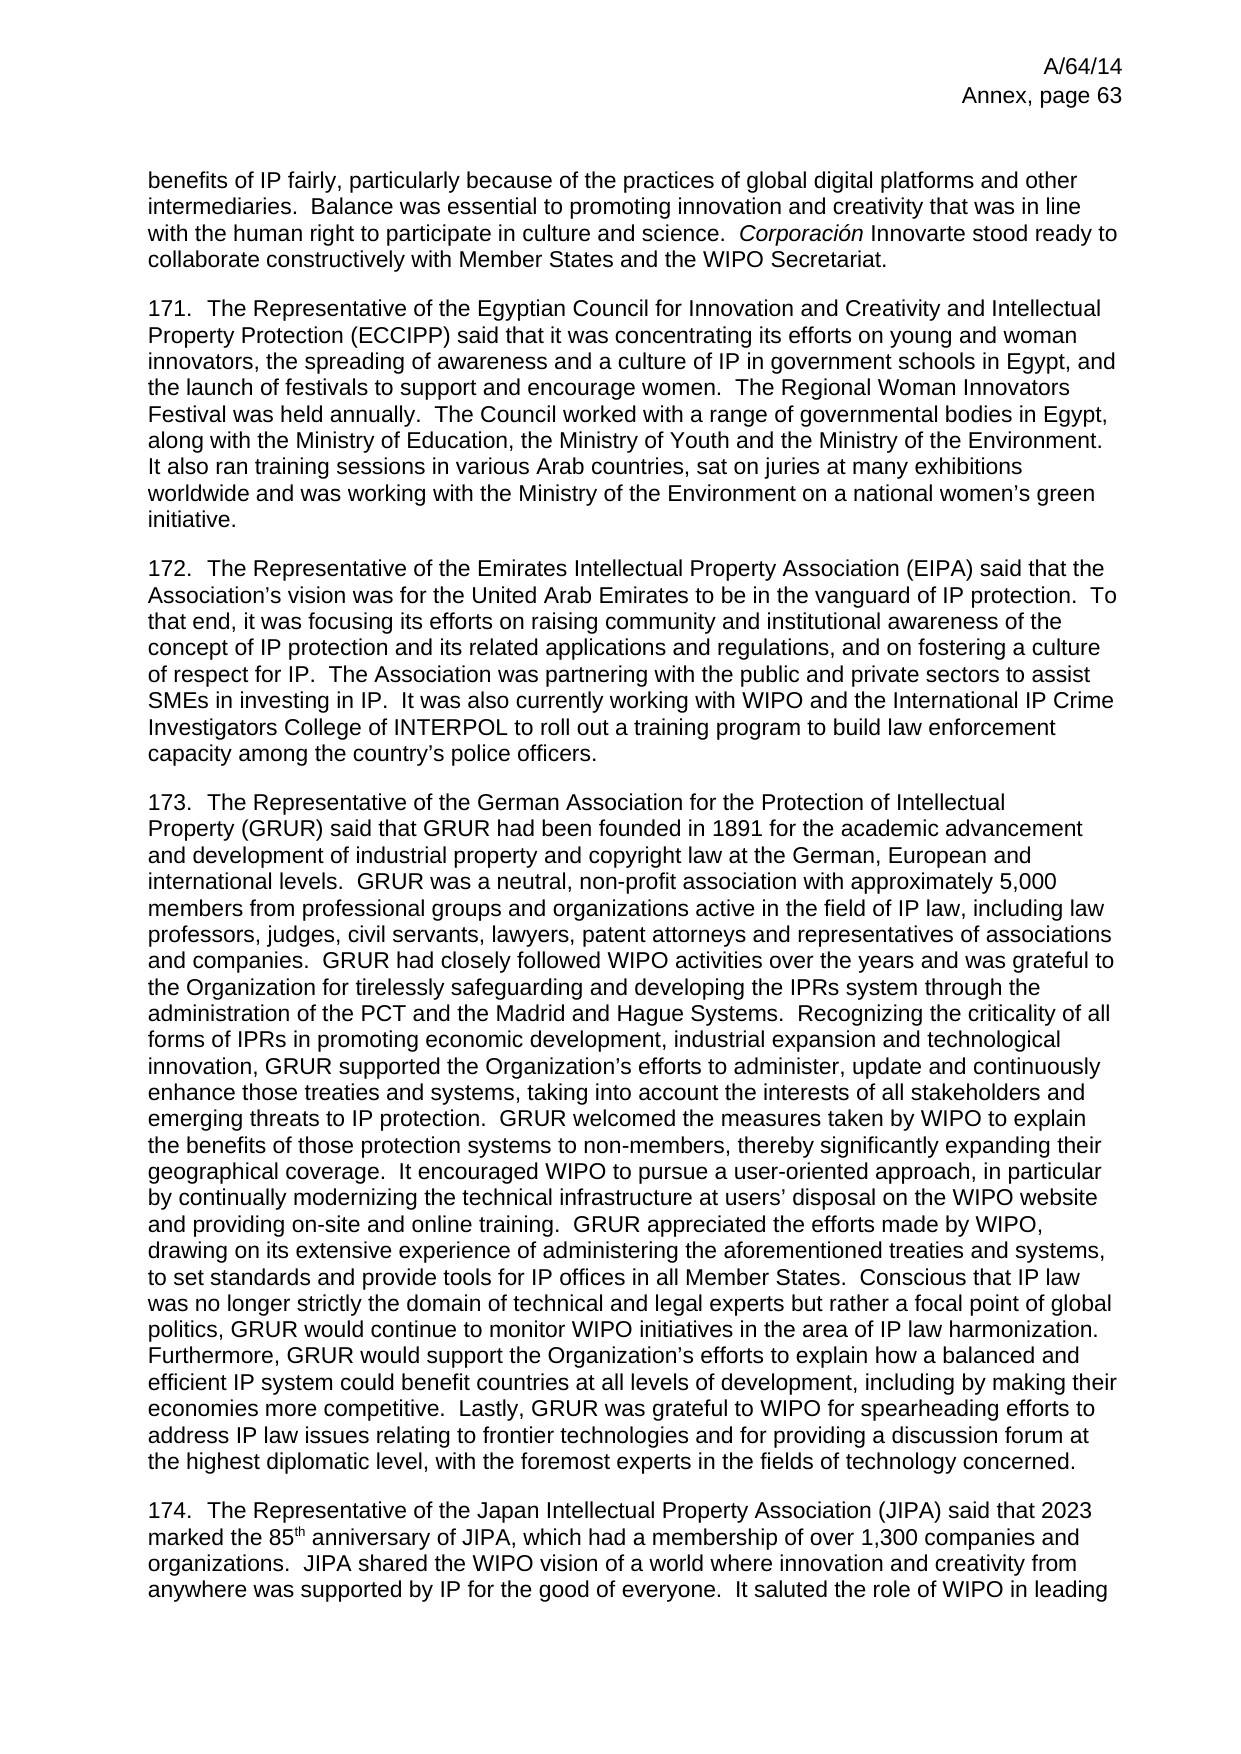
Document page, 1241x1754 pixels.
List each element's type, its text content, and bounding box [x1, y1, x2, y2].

text The Representative of the Emirates Intellectual Property Association (EIPA) said that the Association’s vision was for the United Arab Emirates to be in the vanguard of IP protection. To that end, it was focusing its efforts on raising community and institutional awareness of the concept of IP protection and its related applications and regulations, and on fostering a culture of respect for IP. The Association was partnering with the public and private sectors to assist SMEs in investing in IP. It was also currently working with WIPO and the International IP Crime Investigators College of INTERPOL to roll out a training program to build law enforcement capacity among the country’s police officers. [148, 555, 1122, 766]
text The Representative of the Egyptian Council for Innovation and Creativity and Intellectual Property Protection (ECCIPP) said that it was concentrating its efforts on young and woman innovators, the spreading of awareness and a culture of IP in government schools in Egypt, and the launch of festivals to support and encourage women. The Regional Woman Innovators Festival was held annually. The Council worked with a range of governmental bodies in Egypt, along with the Ministry of Education, the Ministry of Youth and the Ministry of the Environment. It also ran training sessions in various Arab countries, sat on juries at many exhibitions worldwide and was working with the Ministry of the Environment on a national women’s green initiative. [148, 295, 1122, 532]
text The Representative of the German Association for the Protection of Intellectual Property (GRUR) said that GRUR had been founded in 1891 for the academic advancement and development of industrial property and copyright law at the German, European and international levels. GRUR was a neutral, non-profit association with approximately 5,000 members from professional groups and organizations active in the field of IP law, including law professors, judges, civil servants, lawyers, patent attorneys and representatives of associations and companies. GRUR had closely followed WIPO activities over the years and was grateful to the Organization for tirelessly safeguarding and developing the IPRs system through the administration of the PCT and the Madrid and Hague Systems. Recognizing the criticality of all forms of IPRs in promoting economic development, industrial expansion and technological innovation, GRUR supported the Organization’s efforts to administer, update and continuously enhance those treaties and systems, taking into account the interests of all stakeholders and emerging threats to IP protection. GRUR welcomed the measures taken by WIPO to explain the benefits of those protection systems to non-members, thereby significantly expanding their geographical coverage. It encouraged WIPO to pursue a user-oriented approach, in particular by continually modernizing the technical infrastructure at users’ disposal on the WIPO website and providing on-site and online training. GRUR appreciated the efforts made by WIPO, drawing on its extensive experience of administering the aforementioned treaties and systems, to set standards and provide tools for IP offices in all Member States. Conscious that IP law was no longer strictly the domain of technical and legal experts but rather a focal point of global politics, GRUR would continue to monitor WIPO initiatives in the area of IP law harmonization. Furthermore, GRUR would support the Organization’s efforts to explain how a balanced and efficient IP system could benefit countries at all levels of development, including by making their economies more competitive. Lastly, GRUR was grateful to WIPO for spearheading efforts to address IP law issues relating to frontier technologies and for providing a discussion forum at the highest diplomatic level, with the foremost experts in the fields of technology concerned. [148, 789, 1122, 1474]
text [148, 1497, 1122, 1603]
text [148, 167, 1122, 272]
